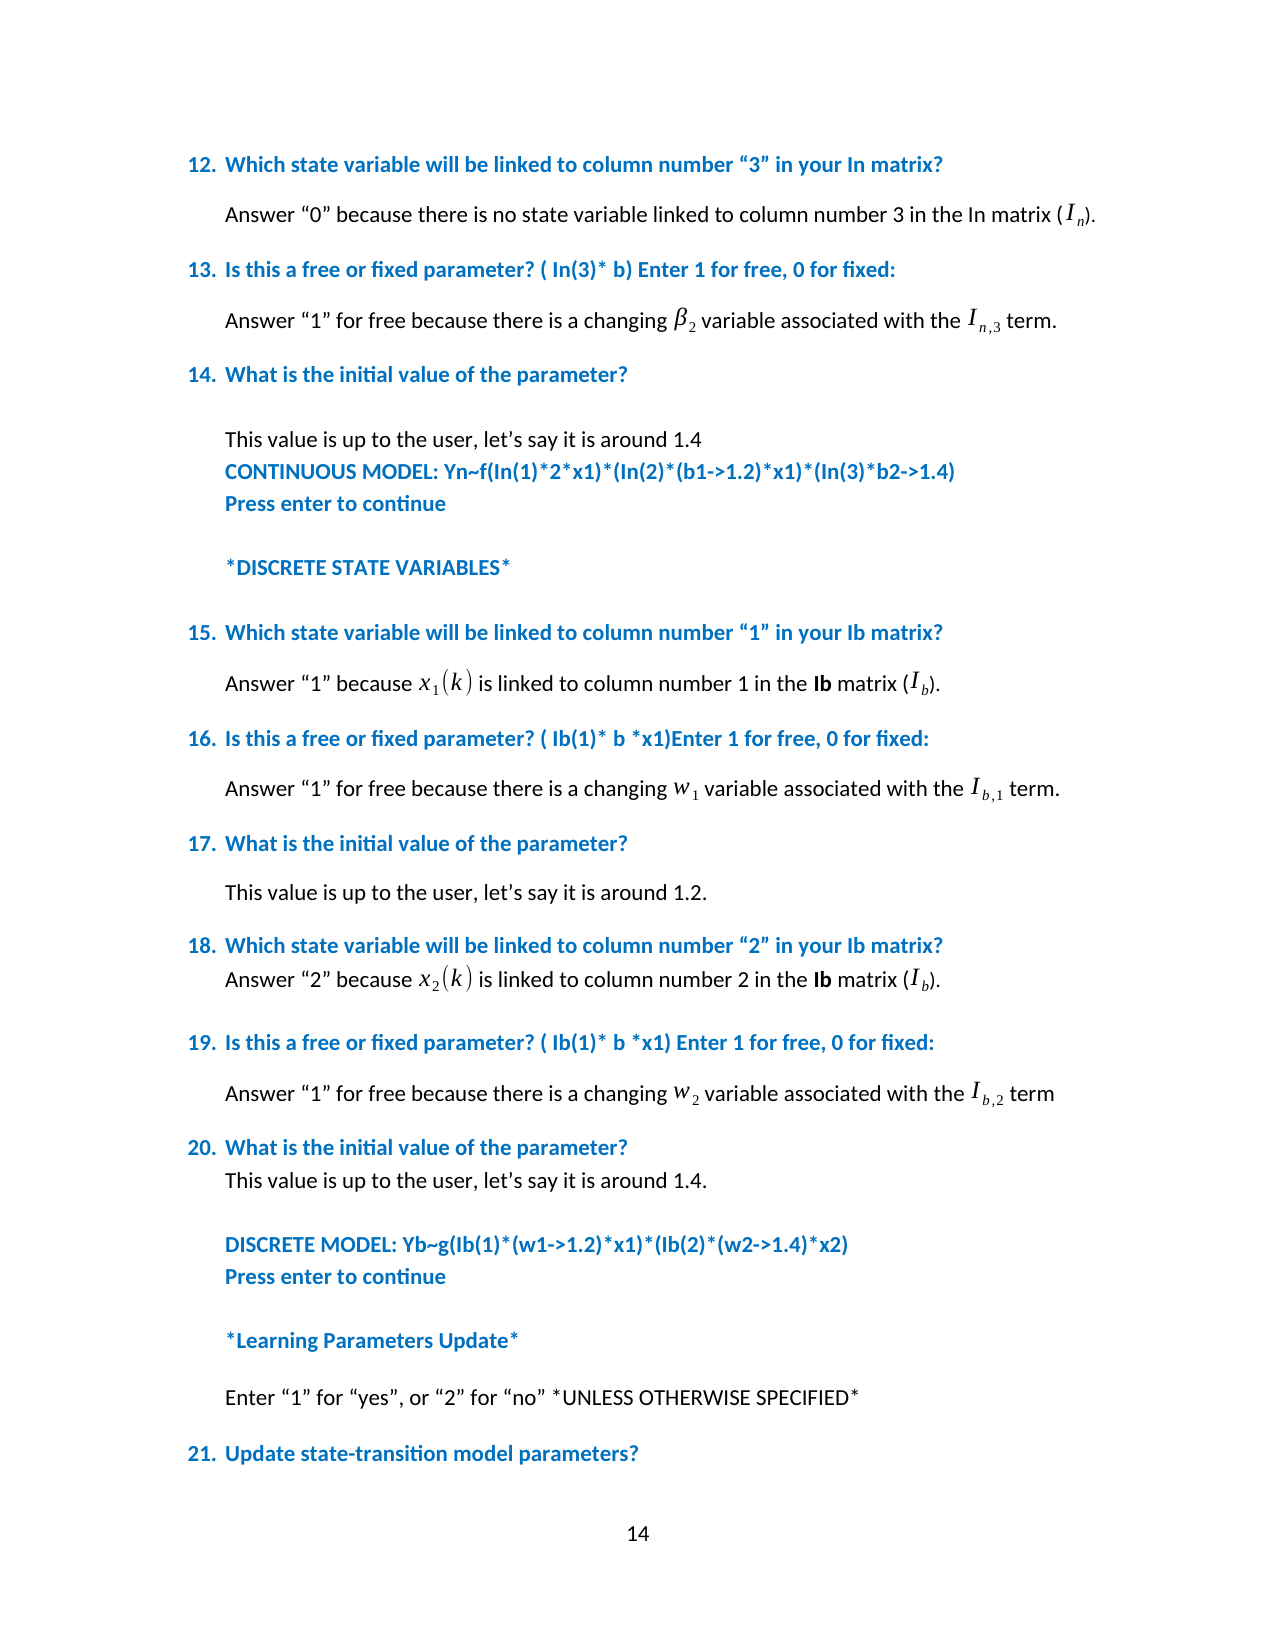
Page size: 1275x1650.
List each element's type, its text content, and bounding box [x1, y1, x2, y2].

list DISCRETE MODEL: Yb~g(Ib(1)*(w1->1.2)*x1)*(Ib(2)*(w2->1.4)*x2) [225, 1230, 1125, 1258]
list This value is up to the user, let’s say it is around 1.4 [225, 425, 1125, 453]
list What is the initial value of the parameter? [187, 829, 1125, 857]
list CONTINUOUS MODEL: Yn~f(In(1)*2*x1)*(In(2)*(b1->1.2)*x1)*(In(3)*b2->1.4) [225, 457, 1125, 485]
list Press enter to continue [225, 489, 1125, 517]
list Answer “2” because is linked to column number 2 in the Ib matrix (). [225, 963, 1125, 995]
text Answer “0” because there is no state variable linked to column number 3 in the In matrix (). [225, 199, 1125, 230]
list Is this a free or fixed parameter? ( Ib(1)* b *x1)Enter 1 for free, 0 for fixed: [187, 724, 1125, 752]
list *Learning Parameters Update* [225, 1327, 1125, 1355]
text This value is up to the user, let’s say it is around 1.2. [225, 878, 1125, 906]
text Answer “1” for free because there is a changing variable associated with the term. [225, 304, 1125, 335]
list What is the initial value of the parameter? [187, 360, 1125, 388]
text Answer “1” for free because there is a changing variable associated with the term [225, 1077, 1125, 1108]
list Enter “1” for “yes”, or “2” for “no” *UNLESS OTHERWISE SPECIFIED* [225, 1383, 1125, 1411]
list What is the initial value of the parameter? [187, 1133, 1125, 1162]
list Which state variable will be linked to column number “2” in your Ib matrix? [187, 931, 1125, 959]
text Answer “1” for free because there is a changing variable associated with the term. [225, 773, 1125, 804]
list This value is up to the user, let’s say it is around 1.4. [225, 1166, 1125, 1194]
list Press enter to continue [225, 1262, 1125, 1290]
list Is this a free or fixed parameter? ( In(3)* b) Enter 1 for free, 0 for fixed: [187, 255, 1125, 283]
list Which state variable will be linked to column number “1” in your Ib matrix? [187, 618, 1125, 646]
list *DISCRETE STATE VARIABLES* [225, 553, 1125, 582]
list Which state variable will be linked to column number “3” in your In matrix? [187, 150, 1125, 178]
text Answer “1” because is linked to column number 1 in the Ib matrix (). [225, 667, 1125, 699]
list Update state-transition model parameters? [187, 1439, 1125, 1467]
list Is this a free or fixed parameter? ( Ib(1)* b *x1) Enter 1 for free, 0 for fixed: [187, 1028, 1125, 1056]
